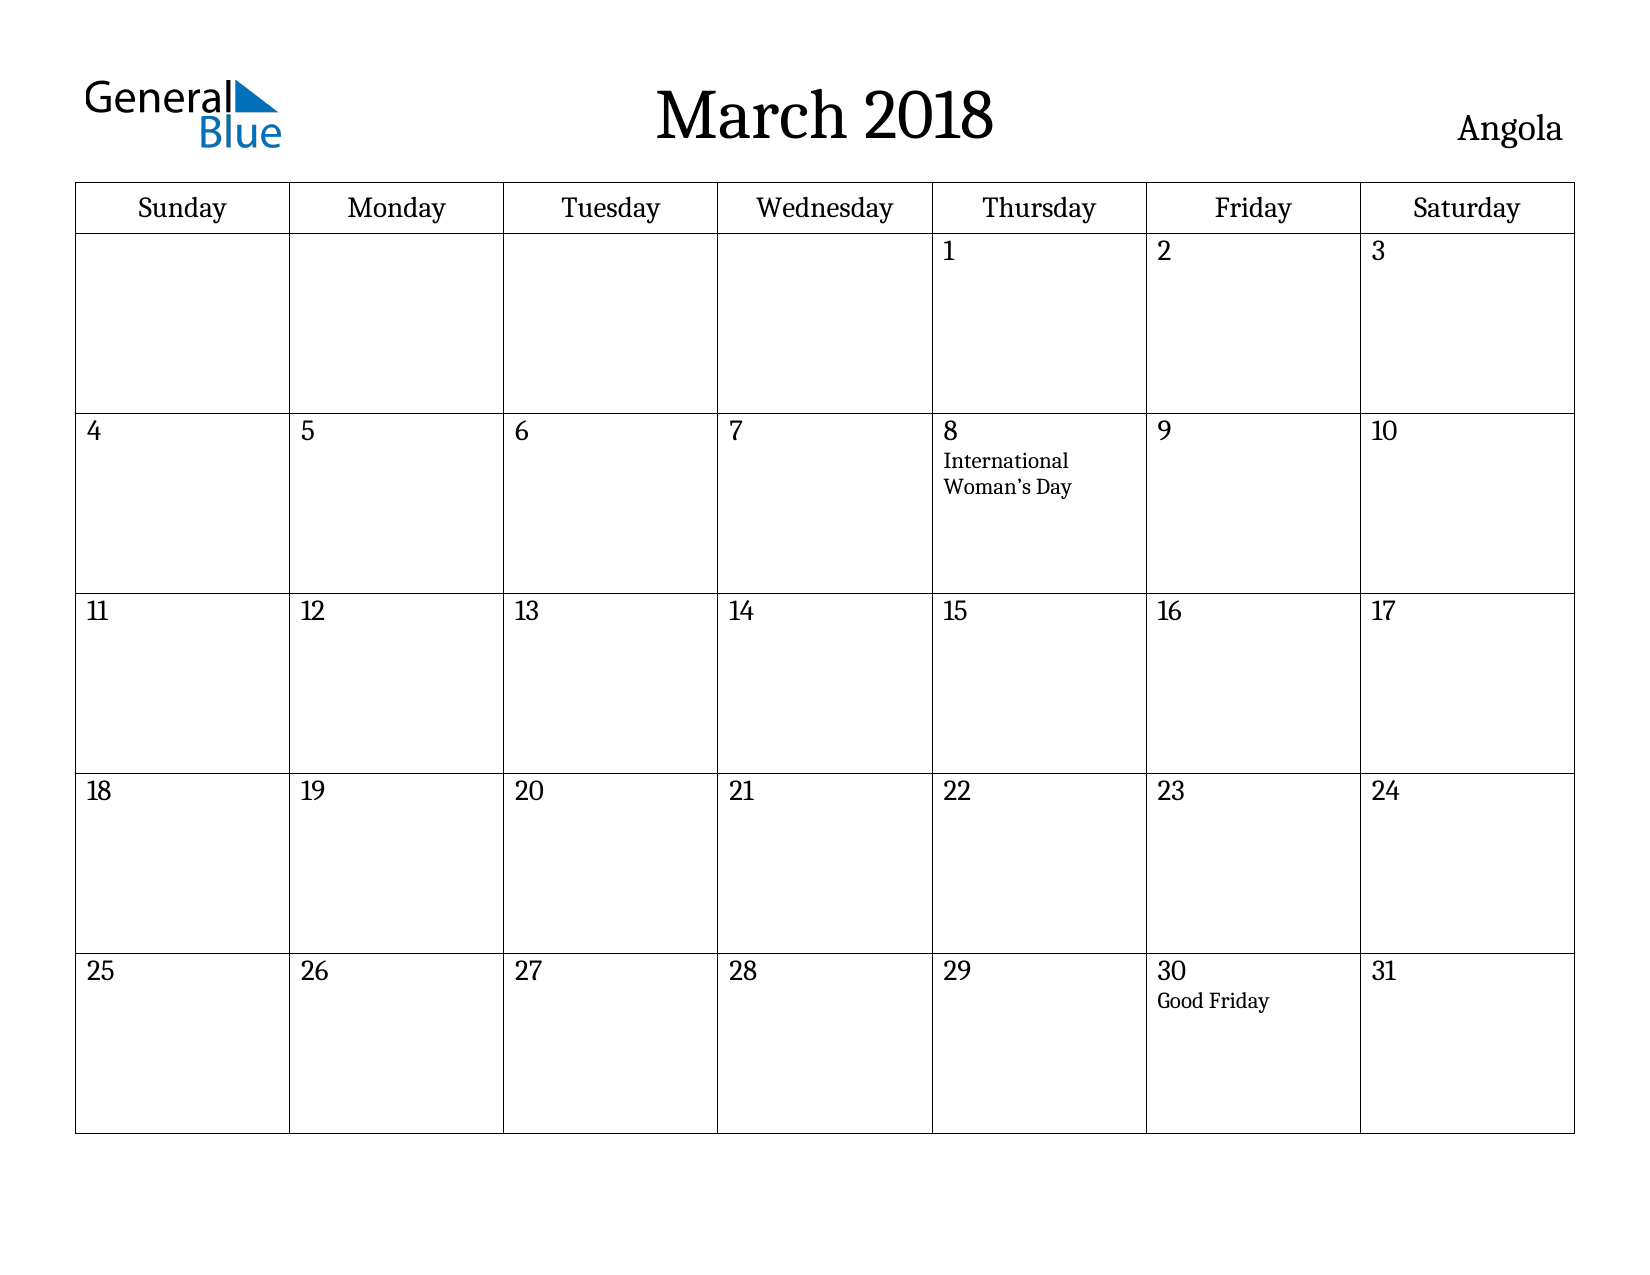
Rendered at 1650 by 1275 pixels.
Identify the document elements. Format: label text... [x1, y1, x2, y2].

table_cell Wednesday [718, 183, 932, 233]
table_cell [76, 627, 289, 773]
table_cell 30 [1147, 954, 1360, 987]
table_cell Tuesday [504, 183, 717, 233]
table_cell [933, 627, 1146, 773]
table_cell Sunday [76, 183, 289, 233]
table_cell 28 [718, 954, 932, 987]
table_cell 17 [1361, 594, 1574, 627]
table_cell [933, 988, 1146, 1133]
table_cell [504, 234, 717, 267]
table_cell [290, 988, 503, 1133]
table_cell Good Friday [1147, 988, 1360, 1133]
table_cell [76, 988, 289, 1133]
table_cell [290, 234, 503, 267]
table_cell [504, 267, 717, 413]
table_header [76, 75, 503, 182]
table_cell [1361, 267, 1574, 413]
table_cell 16 [1147, 594, 1360, 627]
table_cell Saturday [1361, 183, 1574, 233]
table_cell [76, 448, 289, 593]
table_cell 15 [933, 594, 1146, 627]
table_cell [290, 627, 503, 773]
table_cell [76, 808, 289, 953]
table_cell 31 [1361, 954, 1574, 987]
table_cell International Woman’s Day [933, 448, 1146, 593]
table_cell [504, 988, 717, 1133]
table_cell 20 [504, 774, 717, 807]
table_cell [718, 267, 932, 413]
table_cell 24 [1361, 774, 1574, 807]
table_cell 18 [76, 774, 289, 807]
table_cell [290, 267, 503, 413]
table_cell [718, 448, 932, 593]
table_cell Thursday [933, 183, 1146, 233]
table_cell 4 [76, 414, 289, 447]
table_cell [504, 808, 717, 953]
table_cell [76, 234, 289, 267]
table_cell 22 [933, 774, 1146, 807]
table_cell 3 [1361, 234, 1574, 267]
table_cell 8 [933, 414, 1146, 447]
table_cell [718, 808, 932, 953]
table_cell 21 [718, 774, 932, 807]
table_cell [933, 267, 1146, 413]
table_cell 1 [933, 234, 1146, 267]
picture [86, 80, 281, 148]
table_cell 25 [76, 954, 289, 987]
table_cell [1147, 448, 1360, 593]
table_cell [1147, 267, 1360, 413]
table_header March 2018 [504, 75, 1146, 182]
table_cell 9 [1147, 414, 1360, 447]
table_cell 13 [504, 594, 717, 627]
table_cell Friday [1147, 183, 1360, 233]
table_cell [1361, 988, 1574, 1133]
table_cell [933, 808, 1146, 953]
table_cell Monday [290, 183, 503, 233]
table_cell [1361, 808, 1574, 953]
table_cell [1147, 627, 1360, 773]
table_cell 14 [718, 594, 932, 627]
table_cell 27 [504, 954, 717, 987]
table_cell 5 [290, 414, 503, 447]
table_header Angola [1146, 75, 1574, 182]
table_cell [504, 448, 717, 593]
table_cell 23 [1147, 774, 1360, 807]
table_cell 12 [290, 594, 503, 627]
table_cell 29 [933, 954, 1146, 987]
table_cell 10 [1361, 414, 1574, 447]
table_cell [718, 988, 932, 1133]
table_cell [76, 267, 289, 413]
table_cell [1361, 448, 1574, 593]
table_cell 7 [718, 414, 932, 447]
table_cell [290, 808, 503, 953]
table_cell 11 [76, 594, 289, 627]
table_cell 6 [504, 414, 717, 447]
table_cell [1147, 808, 1360, 953]
table_cell [290, 448, 503, 593]
table_cell [718, 627, 932, 773]
table_cell [1361, 627, 1574, 773]
table_cell 2 [1147, 234, 1360, 267]
table_cell [504, 627, 717, 773]
table_cell [718, 234, 932, 267]
table_cell 19 [290, 774, 503, 807]
table_cell 26 [290, 954, 503, 987]
